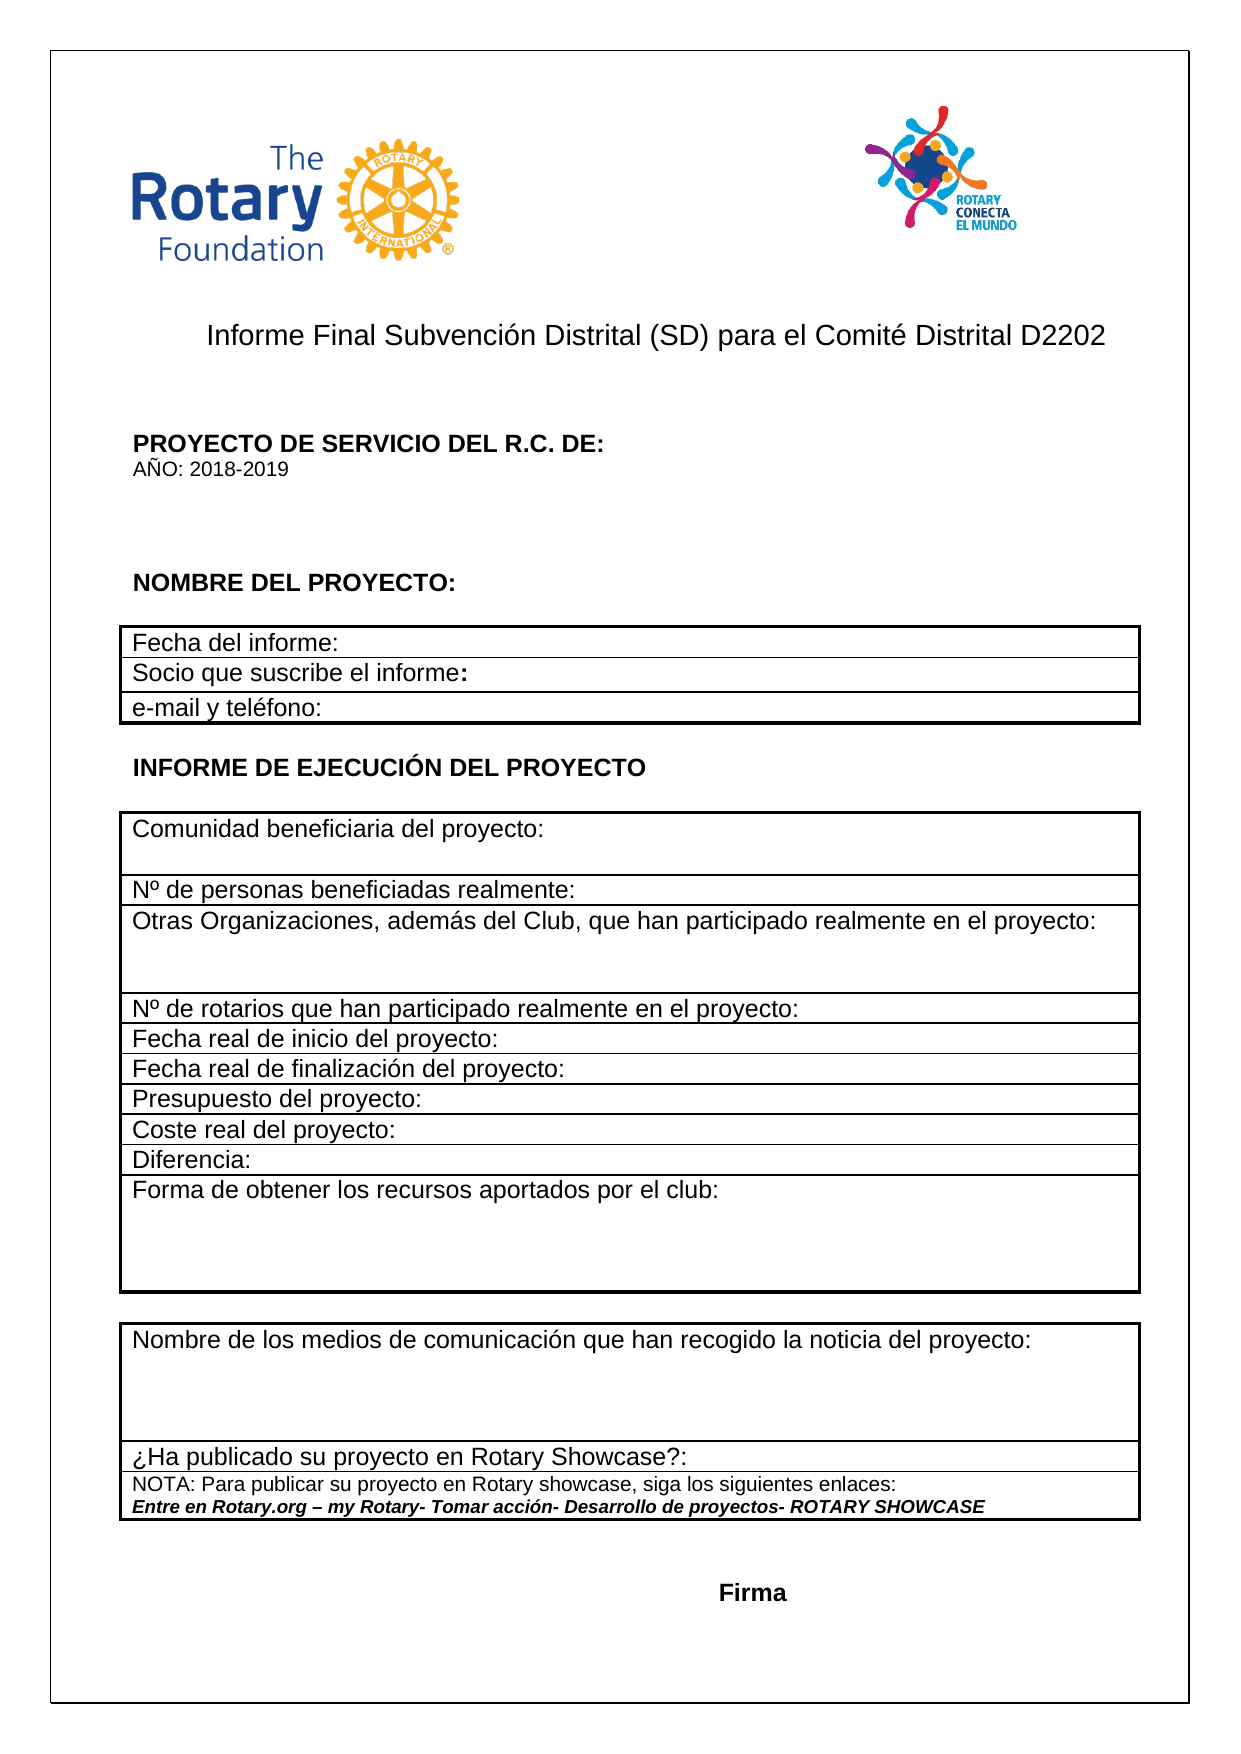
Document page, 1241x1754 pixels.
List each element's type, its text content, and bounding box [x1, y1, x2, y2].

table_cell Fecha real de inicio del proyecto: [122, 1024, 1138, 1053]
table_header Comunidad beneficiaria del proyecto: [122, 814, 1138, 874]
text INFORME DE EJECUCIÓN DEL PROYECTO [133, 753, 1180, 782]
table_cell Otras Organizaciones, además del Club, que han participado realmente en el proyecto: [122, 906, 1138, 992]
table_cell Fecha real de finalización del proyecto: [122, 1054, 1138, 1083]
text PROYECTO DE SERVICIO DEL R.C. DE: [133, 428, 1180, 457]
text AÑO: 2018-2019 [133, 457, 1180, 481]
table_cell Coste real del proyecto: [122, 1115, 1138, 1143]
text NOMBRE DEL PROYECTO: [133, 567, 1180, 596]
text Firma [177, 1578, 1180, 1607]
table_header Nombre de los medios de comunicación que han recogido la noticia del proyecto: [122, 1325, 1138, 1440]
table_cell Forma de obtener los recursos aportados por el club: [122, 1176, 1138, 1290]
picture [132, 139, 460, 261]
table_header Fecha del informe: [122, 628, 1138, 657]
table_cell Socio que suscribe el informe: [122, 658, 1138, 691]
text Informe Final Subvención Distrital (SD) para el Comité Distrital D2202 [133, 318, 1180, 352]
table_cell e-mail y teléfono: [122, 693, 1138, 721]
table_cell Nº de personas beneficiadas realmente: [122, 876, 1138, 904]
table_cell NOTA: Para publicar su proyecto en Rotary showcase, siga los siguientes enlaces: Entre en Rotary.org – my Rotary- Tomar acción- Desarrollo de proyectos- ROTARY SHOWCASE [122, 1472, 1138, 1518]
table_cell Nº de rotarios que han participado realmente en el proyecto: [122, 994, 1138, 1022]
table_cell Diferencia: [122, 1145, 1138, 1174]
table_cell ¿Ha publicado su proyecto en Rotary Showcase?: [122, 1442, 1138, 1471]
table_cell Presupuesto del proyecto: [122, 1085, 1138, 1113]
picture [847, 74, 1034, 261]
